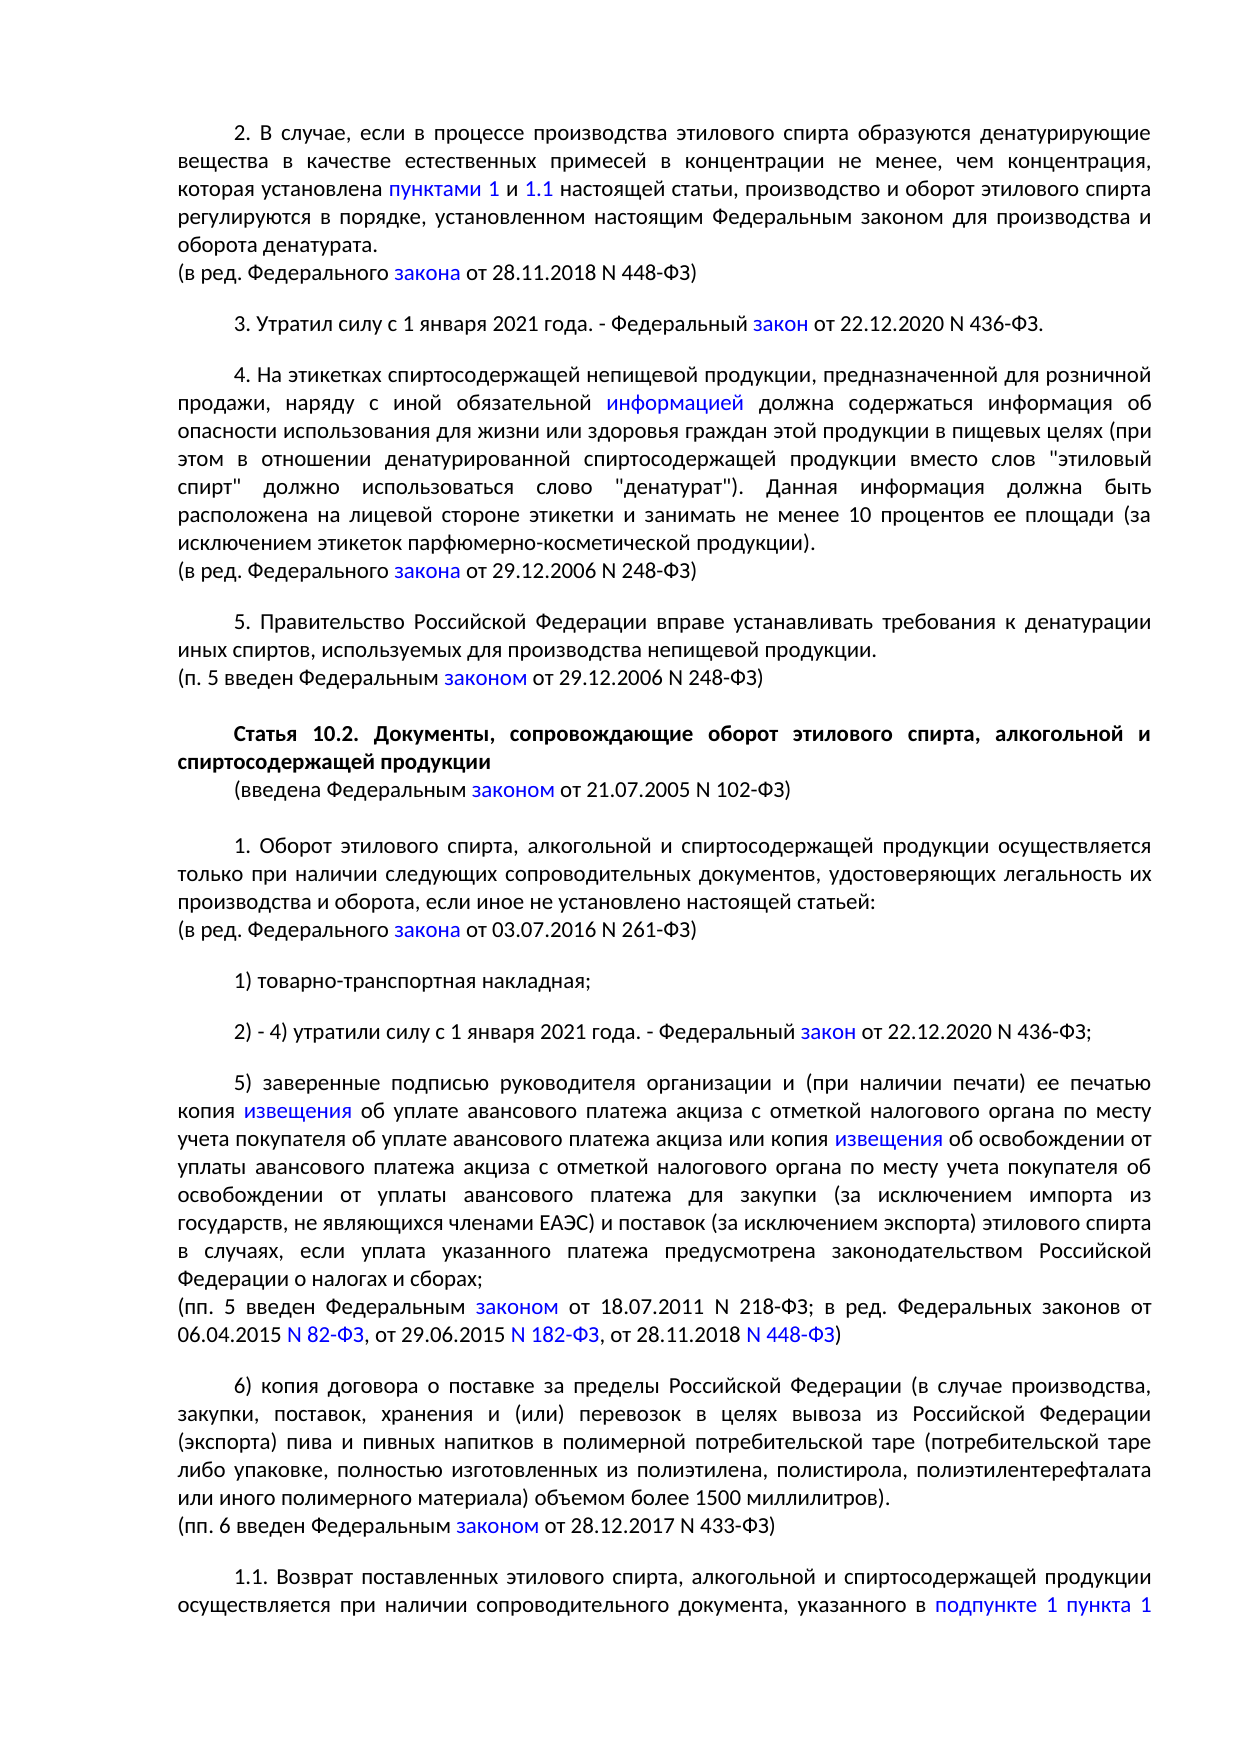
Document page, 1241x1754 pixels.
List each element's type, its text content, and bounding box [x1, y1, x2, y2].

text 5) заверенные подписью руководителя организации и (при наличии печати) ее печатью копия извещения об уплате авансового платежа акциза с отметкой налогового органа по месту учета покупателя об уплате авансового платежа акциза или копия извещения об освобождении от уплаты авансового платежа акциза с отметкой налогового органа по месту учета покупателя об освобождении от уплаты авансового платежа для закупки (за исключением импорта из государств, не являющихся членами ЕАЭС) и поставок (за исключением экспорта) этилового спирта в случаях, если уплата указанного платежа предусмотрена законодательством Российской Федерации о налогах и сборах; [177, 1068, 1152, 1292]
text 6) копия договора о поставке за пределы Российской Федерации (в случае производства, закупки, поставок, хранения и (или) перевозок в целях вывоза из Российской Федерации (экспорта) пива и пивных напитков в полимерной потребительской таре (потребительской таре либо упаковке, полностью изготовленных из полиэтилена, полистирола, полиэтилентерефталата или иного полимерного материала) объемом более 1500 миллилитров). [177, 1371, 1152, 1511]
text (п. 5 введен Федеральным законом от 29.12.2006 N 248-ФЗ) [177, 663, 1152, 691]
text 3. Утратил силу с 1 января 2021 года. - Федеральный закон от 22.12.2020 N 436-ФЗ. [177, 309, 1152, 337]
text (в ред. Федерального закона от 28.11.2018 N 448-ФЗ) [177, 258, 1152, 286]
text 2. В случае, если в процессе производства этилового спирта образуются денатурирующие вещества в качестве естественных примесей в концентрации не менее, чем концентрация, которая установлена пунктами 1 и 1.1 настоящей статьи, производство и оборот этилового спирта регулируются в порядке, установленном настоящим Федеральным законом для производства и оборота денатурата. [177, 118, 1152, 258]
text 1. Оборот этилового спирта, алкогольной и спиртосодержащей продукции осуществляется только при наличии следующих сопроводительных документов, удостоверяющих легальность их производства и оборота, если иное не установлено настоящей статьей: [177, 831, 1152, 915]
text 4. На этикетках спиртосодержащей непищевой продукции, предназначенной для розничной продажи, наряду с иной обязательной информацией должна содержаться информация об опасности использования для жизни или здоровья граждан этой продукции в пищевых целях (при этом в отношении денатурированной спиртосодержащей продукции вместо слов "этиловый спирт" должно использоваться слово "денатурат"). Данная информация должна быть расположена на лицевой стороне этикетки и занимать не менее 10 процентов ее площади (за исключением этикеток парфюмерно-косметической продукции). [177, 360, 1152, 556]
text 5. Правительство Российской Федерации вправе устанавливать требования к денатурации иных спиртов, используемых для производства непищевой продукции. [177, 607, 1152, 663]
text 1) товарно-транспортная накладная; [177, 966, 1152, 994]
text (введена Федеральным законом от 21.07.2005 N 102-ФЗ) [177, 775, 1152, 803]
title Статья 10.2. Документы, сопровождающие оборот этилового спирта, алкогольной и спиртосодержащей продукции [177, 719, 1152, 775]
text (пп. 5 введен Федеральным законом от 18.07.2011 N 218-ФЗ; в ред. Федеральных законов от 06.04.2015 N 82-ФЗ, от 29.06.2015 N 182-ФЗ, от 28.11.2018 N 448-ФЗ) [177, 1292, 1152, 1348]
text (в ред. Федерального закона от 03.07.2016 N 261-ФЗ) [177, 915, 1152, 943]
text (пп. 6 введен Федеральным законом от 28.12.2017 N 433-ФЗ) [177, 1511, 1152, 1539]
text (в ред. Федерального закона от 29.12.2006 N 248-ФЗ) [177, 556, 1152, 584]
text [177, 1562, 1152, 1618]
text 2) - 4) утратили силу с 1 января 2021 года. - Федеральный закон от 22.12.2020 N 436-ФЗ; [177, 1017, 1152, 1045]
